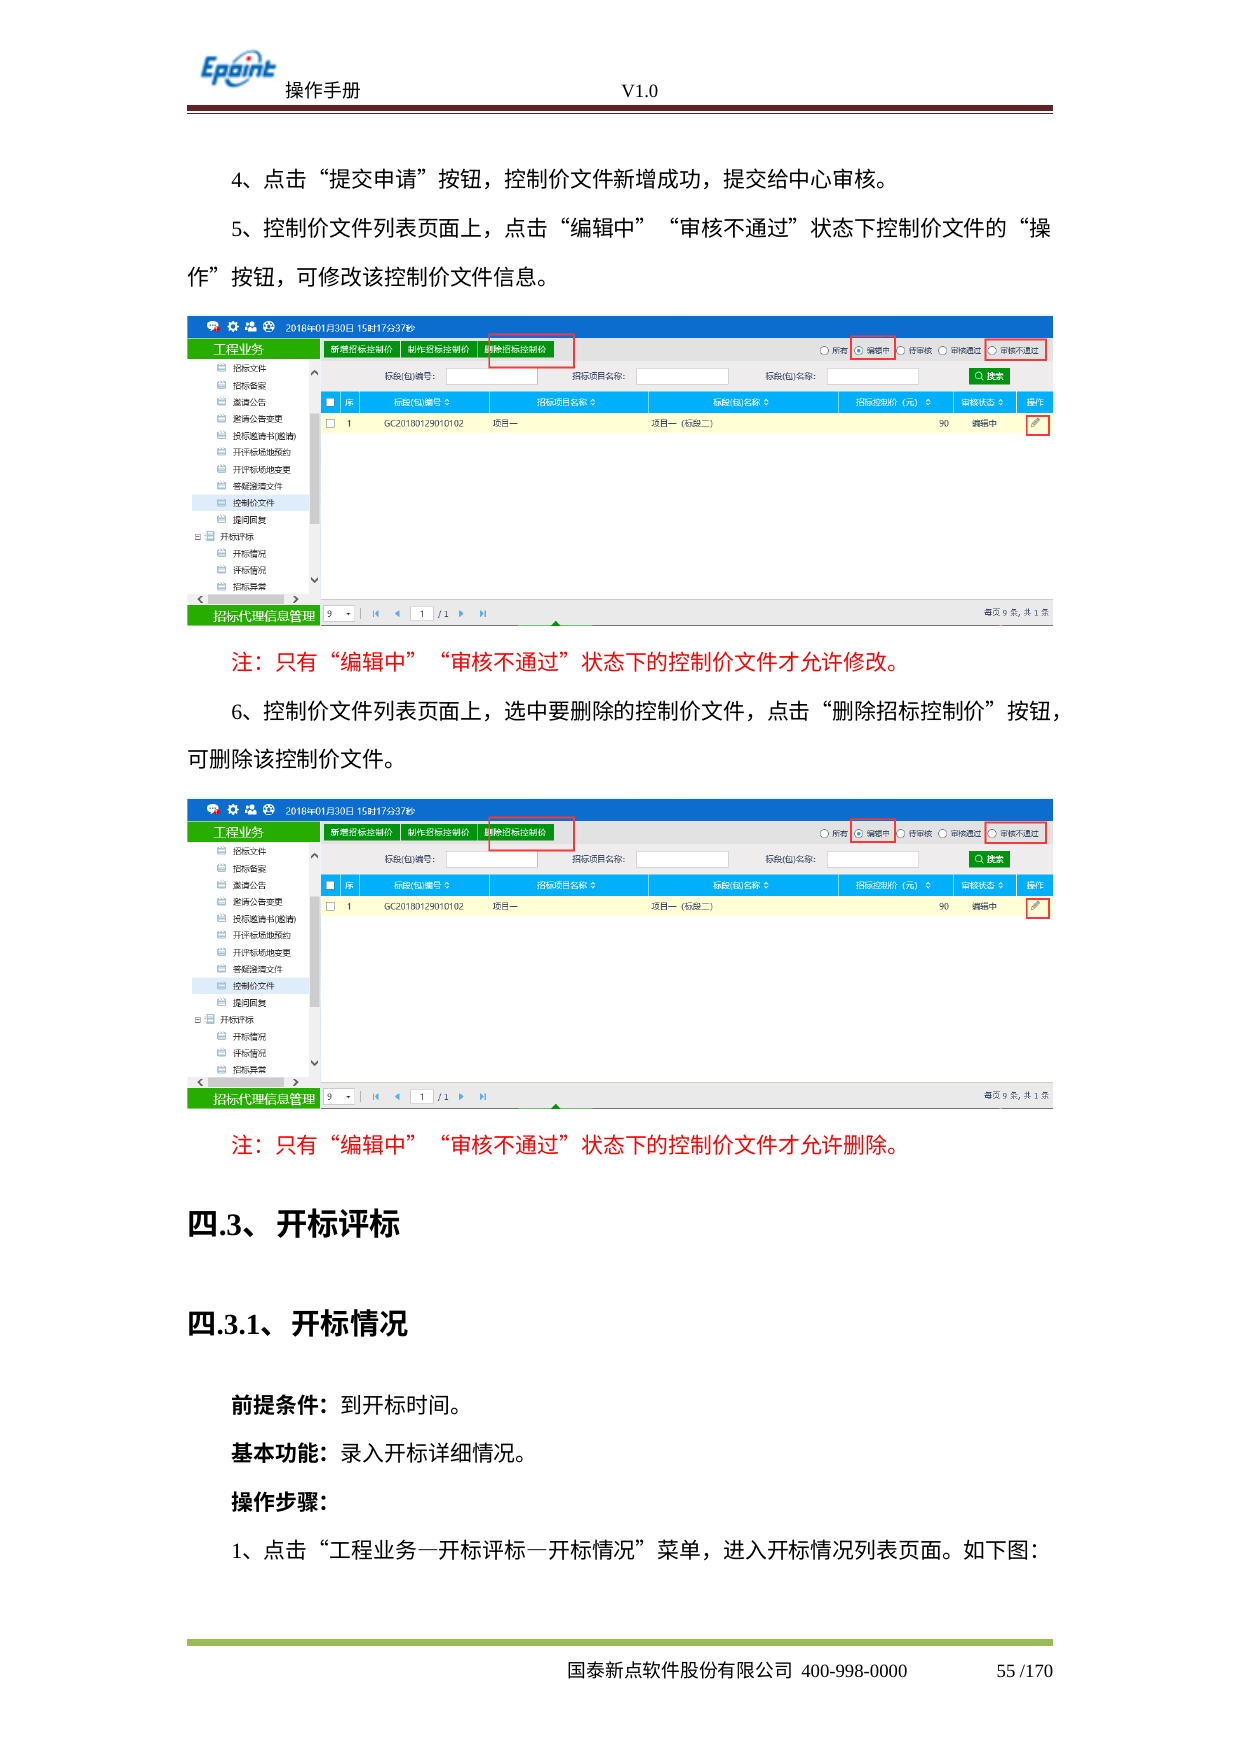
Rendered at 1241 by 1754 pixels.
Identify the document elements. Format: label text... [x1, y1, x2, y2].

text 注：只有“编辑中”“审核不通过”状态下的控制价文件才允许删除。 [187, 1128, 1053, 1161]
text 基本功能：录入开标详细情况。 [187, 1436, 1053, 1468]
subtitle 开标评标 [187, 1189, 1053, 1254]
text 1、点击“工程业务—开标评标—开标情况”菜单，进入开标情况列表页面。如下图： [187, 1533, 1053, 1565]
text 5、控制价文件列表页面上，点击“编辑中”“审核不通过”状态下控制价文件的“操作”按钮，可修改该控制价文件信息。 [187, 210, 1053, 292]
subtitle 开标情况 [187, 1289, 1053, 1354]
text 注：只有“编辑中”“审核不通过”状态下的控制价文件才允许修改。 [187, 645, 1053, 677]
text 6、控制价文件列表页面上，选中要删除的控制价文件，点击“删除招标控制价”按钮，可删除该控制价文件。 [187, 693, 1053, 774]
picture [187, 797, 1053, 1109]
picture [327, 399, 334, 406]
text 前提条件：到开标时间。 [187, 1388, 1053, 1420]
picture [187, 314, 1053, 626]
picture [327, 882, 334, 889]
picture [187, 47, 286, 98]
text 操作步骤： [187, 1484, 1053, 1517]
text 4、点击“提交申请”按钮，控制价文件新增成功，提交给中心审核。 [187, 162, 1053, 194]
